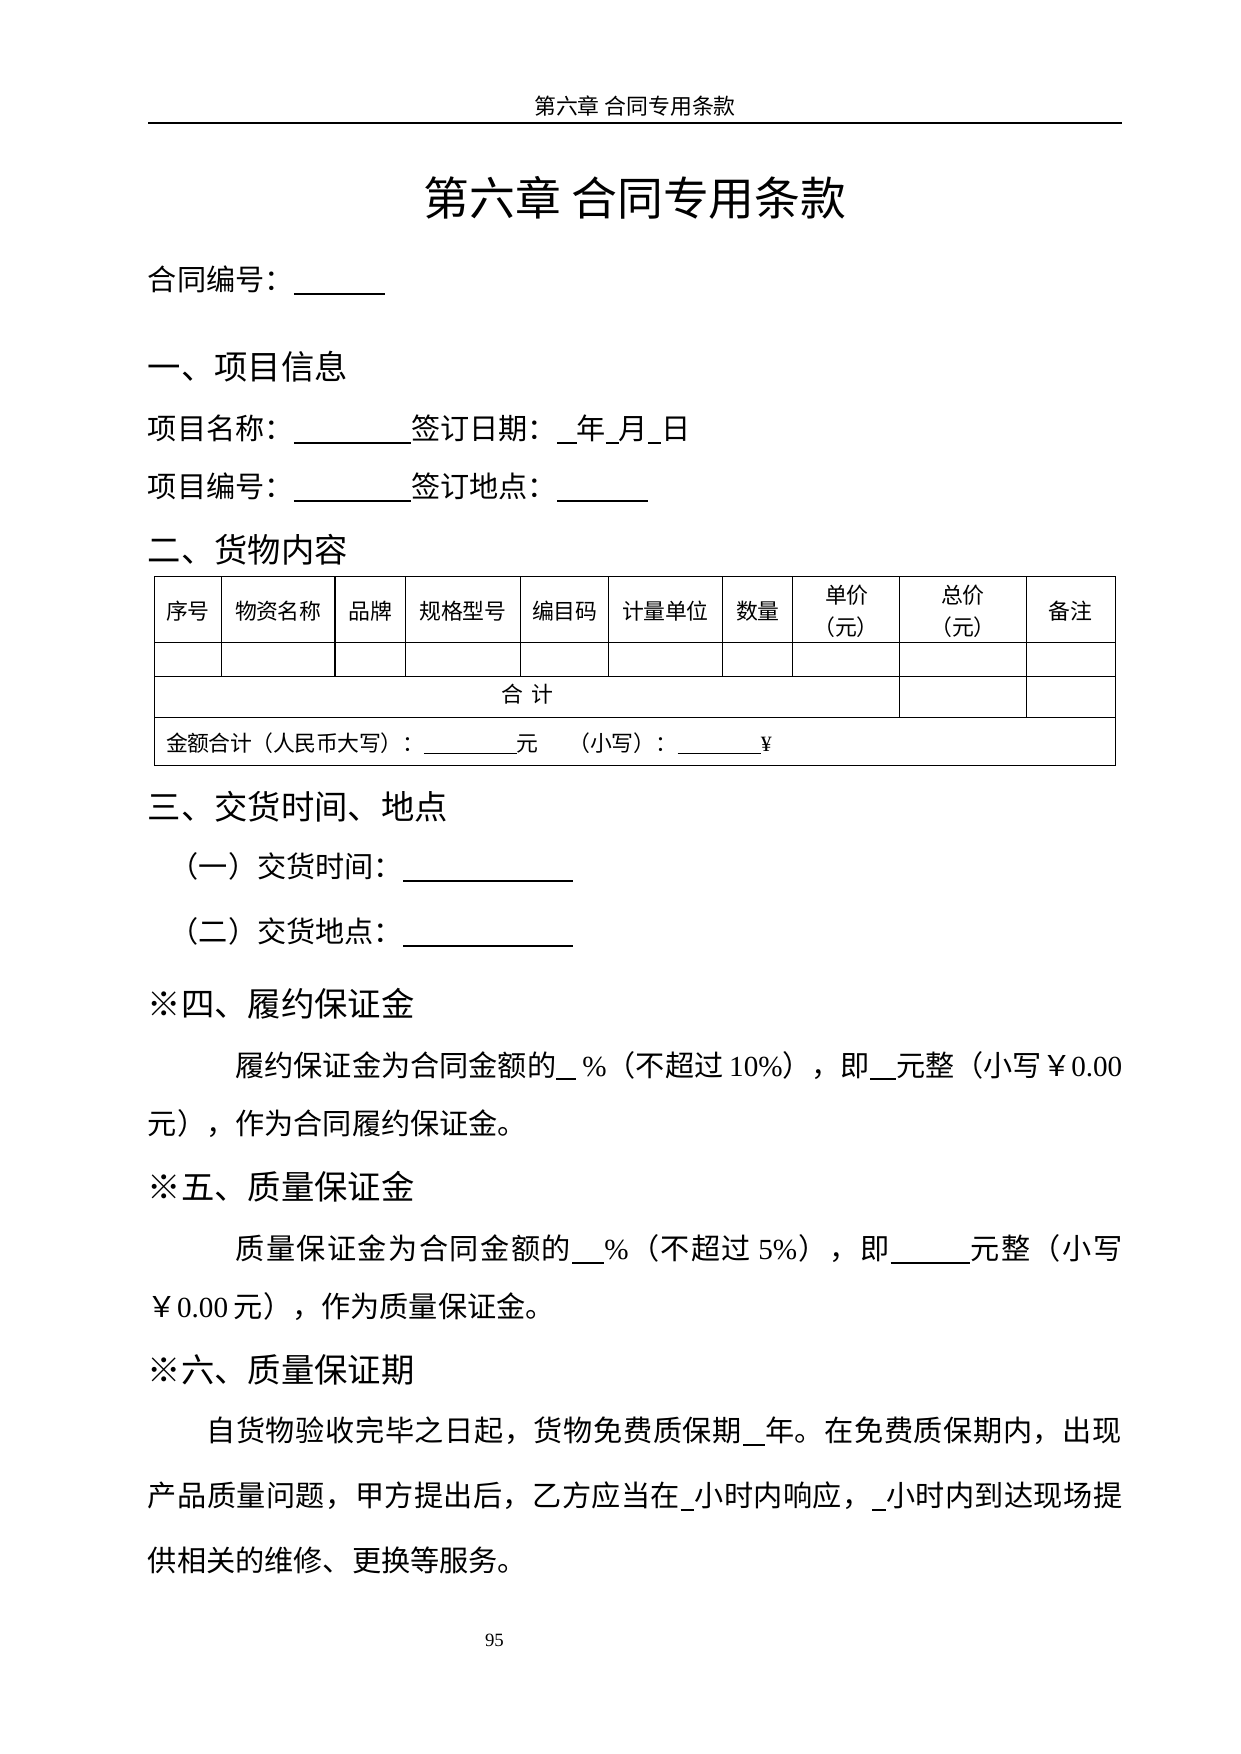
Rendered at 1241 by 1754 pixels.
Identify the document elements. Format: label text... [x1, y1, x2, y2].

table_cell [1027, 677, 1115, 717]
table_cell [609, 643, 722, 676]
table_cell [900, 677, 1026, 717]
table_header 规格型号 [406, 577, 520, 642]
table_cell [155, 643, 221, 676]
subtitle 第六章 合同专用条款 [148, 162, 1122, 229]
table_cell [1027, 643, 1115, 676]
text 合同编号： [148, 245, 1122, 310]
table_header 序号 [155, 577, 221, 642]
subtitle 二、货物内容 [148, 509, 1122, 576]
text 自货物验收完毕之日起，货物免费质保期 年。在免费质保期内，出现产品质量问题，甲方提出后，乙方应当在 小时内响应， 小时内到达现场提供相关的维修、更换等服务。 [148, 1396, 1122, 1591]
table_cell 金额合计（人民币大写）： 元 （小写）： ¥ [155, 718, 1115, 765]
table_header 物资名称 [222, 577, 334, 642]
table_cell [521, 643, 608, 676]
text 质量保证金为合同金额的 %（不超过5%），即 元整（小写￥0.00元），作为质量保证金。 [148, 1213, 1122, 1329]
subtitle ※六、质量保证期 [148, 1329, 1122, 1396]
table_cell [723, 643, 792, 676]
table_header 计量单位 [609, 577, 722, 642]
table_cell [900, 643, 1026, 676]
table_cell [793, 643, 899, 676]
table_header 单价（元） [793, 577, 899, 642]
table_cell [222, 643, 334, 676]
subtitle 三、交货时间、地点 [148, 766, 1122, 833]
table_header 备注 [1027, 577, 1115, 642]
table_cell [336, 643, 405, 676]
subtitle ※四、履约保证金 [148, 963, 1122, 1029]
table_header 总价（元） [900, 577, 1026, 642]
subtitle ※五、质量保证金 [148, 1146, 1122, 1213]
table_header 数量 [723, 577, 792, 642]
table_header 编目码 [521, 577, 608, 642]
table_cell 合 计 [155, 677, 899, 717]
text （二）交货地点： [148, 898, 1122, 963]
text 项目编号： 签订地点： [148, 451, 1122, 509]
table_cell [406, 643, 520, 676]
text 项目名称： 签订日期： 年 月 日 [148, 393, 1122, 451]
text （一）交货时间： [148, 833, 1122, 898]
table_header 品牌 [336, 577, 405, 642]
subtitle 一、项目信息 [148, 326, 1122, 393]
text 履约保证金为合同金额的 %（不超过10%），即 元整（小写￥0.00元），作为合同履约保证金。 [148, 1029, 1122, 1146]
